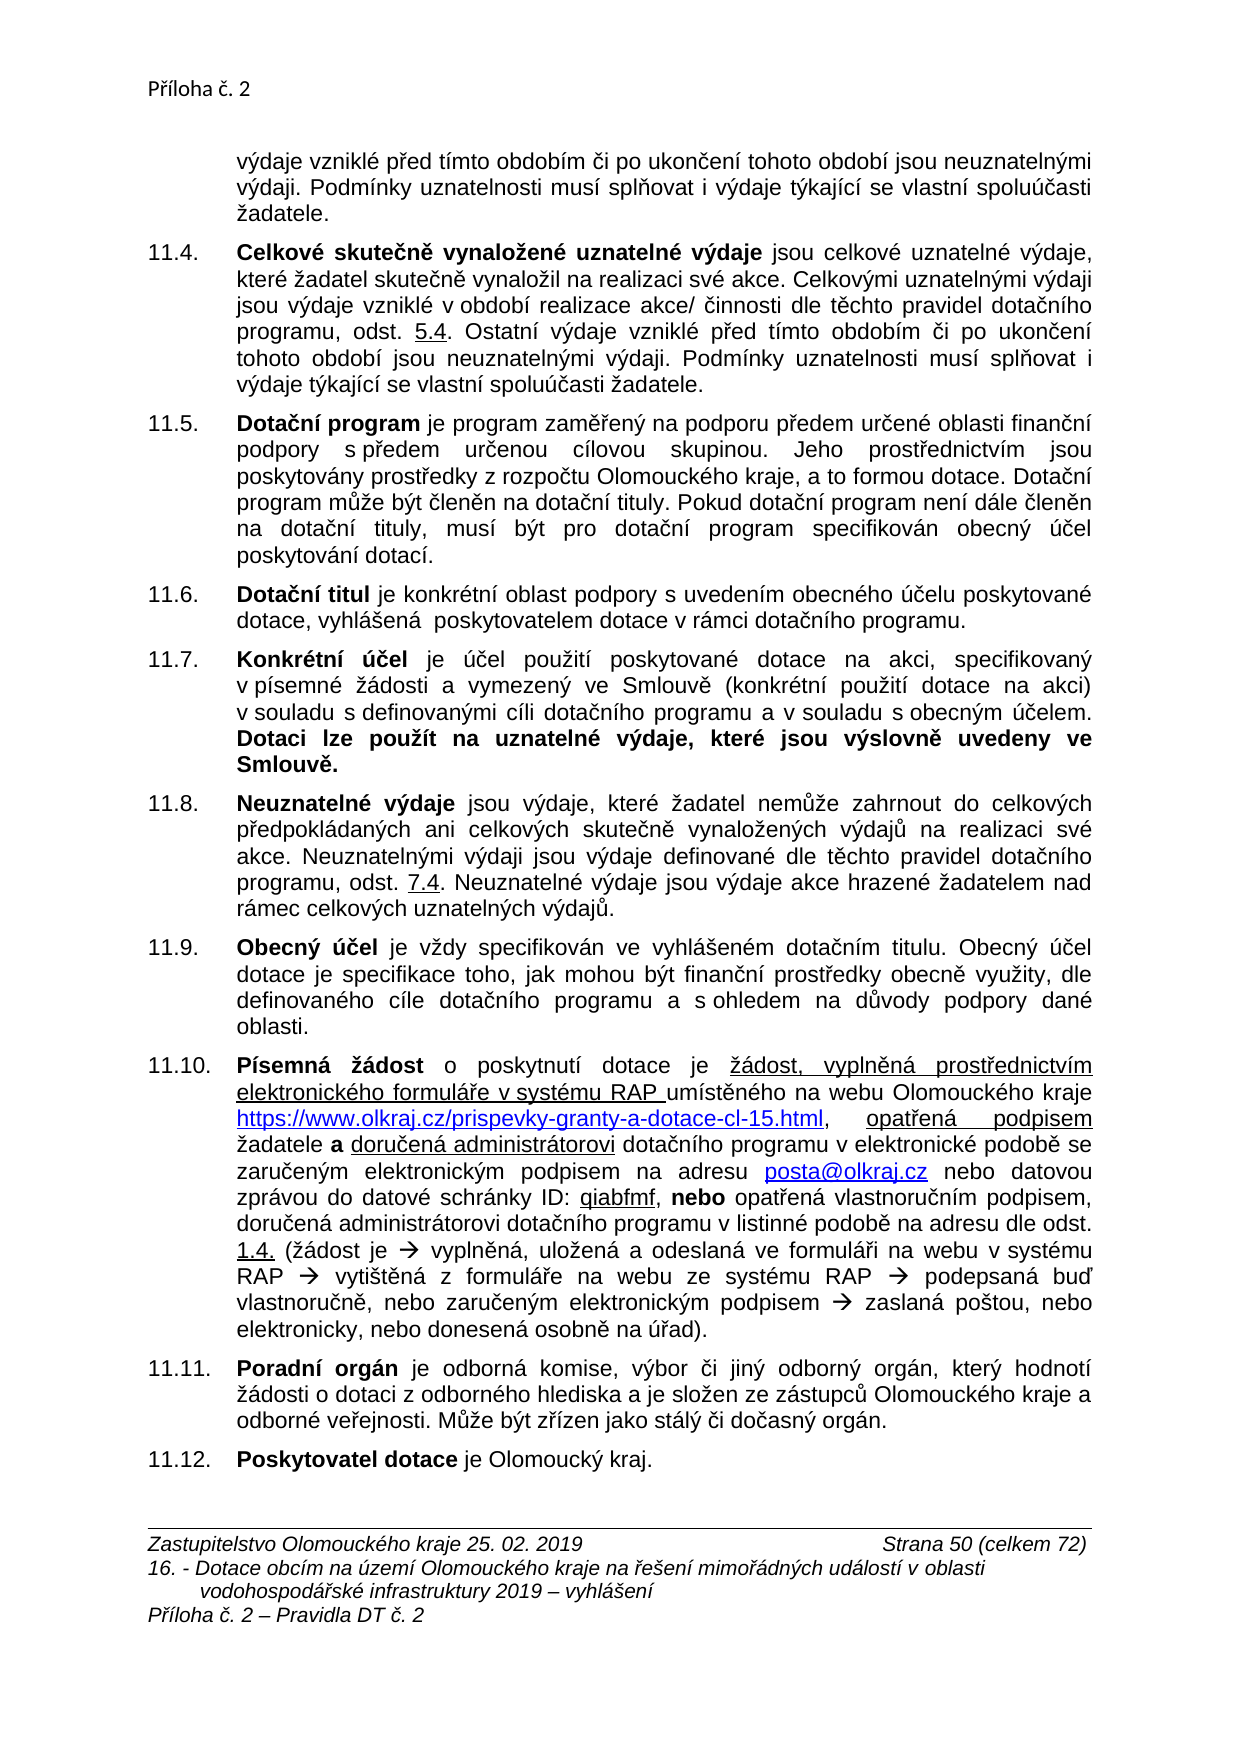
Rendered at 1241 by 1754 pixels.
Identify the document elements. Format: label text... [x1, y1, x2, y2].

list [148, 148, 1092, 227]
list Dotační titul je konkrétní oblast podpory s uvedením obecného účelu poskytované dotace, vyhlášená poskytovatelem dotace v rámci dotačního programu. [148, 581, 1092, 633]
list Obecný účel je vždy specifikován ve vyhlášeném dotačním titulu. Obecný účel dotace je specifikace toho, jak mohou být finanční prostředky obecně využity, dle definovaného cíle dotačního programu a s ohledem na důvody podpory dané oblasti. [148, 934, 1092, 1040]
list Písemná žádost o poskytnutí dotace je žádost, vyplněná prostřednictvím elektronického formuláře v systému RAP umístěného na webu Olomouckého kraje https://www.olkraj.cz/prispevky-granty-a-dotace-cl-15.html, opatřená podpisem žadatele a doručená administrátorovi dotačního programu v elektronické podobě se zaručeným elektronickým podpisem na adresu posta@olkraj.cz nebo datovou zprávou do datové schránky ID: qiabfmf, nebo opatřená vlastnoručním podpisem, doručená administrátorovi dotačního programu v listinné podobě na adresu dle odst. 1.4. (žádost je vyplněná, uložená a odeslaná ve formuláři na webu v systému RAP vytištěná z formuláře na webu ze systému RAP podepsaná buď vlastnoručně, nebo zaručeným elektronickým podpisem zaslaná poštou, nebo elektronicky, nebo donesená osobně na úřad). [148, 1052, 1092, 1342]
list Konkrétní účel je účel použití poskytované dotace na akci, specifikovaný v písemné žádosti a vymezený ve Smlouvě (konkrétní použití dotace na akci) v souladu s definovanými cíli dotačního programu a v souladu s obecným účelem. Dotaci lze použít na uznatelné výdaje, které jsou výslovně uvedeny ve Smlouvě. [148, 646, 1092, 777]
list Dotační program je program zaměřený na podporu předem určené oblasti finanční podpory s předem určenou cílovou skupinou. Jeho prostřednictvím jsou poskytovány prostředky z rozpočtu Olomouckého kraje, a to formou dotace. Dotační program může být členěn na dotační tituly. Pokud dotační program není dále členěn na dotační tituly, musí být pro dotační program specifikován obecný účel poskytování dotací. [148, 410, 1092, 568]
list Poskytovatel dotace je Olomoucký kraj. [148, 1446, 1092, 1472]
list Celkové skutečně vynaložené uznatelné výdaje jsou celkové uznatelné výdaje, které žadatel skutečně vynaložil na realizaci své akce. Celkovými uznatelnými výdaji jsou výdaje vzniklé v období realizace akce/ činnosti dle těchto pravidel dotačního programu, odst. 5.4. Ostatní výdaje vzniklé před tímto obdobím či po ukončení tohoto období jsou neuznatelnými výdaji. Podmínky uznatelnosti musí splňovat i výdaje týkající se vlastní spoluúčasti žadatele. [148, 239, 1092, 397]
list Poradní orgán je odborná komise, výbor či jiný odborný orgán, který hodnotí žádosti o dotaci z odborného hlediska a je složen ze zástupců Olomouckého kraje a odborné veřejnosti. Může být zřízen jako stálý či dočasný orgán. [148, 1354, 1092, 1434]
list Neuznatelné výdaje jsou výdaje, které žadatel nemůže zahrnout do celkových předpokládaných ani celkových skutečně vynaložených výdajů na realizaci své akce. Neuznatelnými výdaji jsou výdaje definované dle těchto pravidel dotačního programu, odst. 7.4. Neuznatelné výdaje jsou výdaje akce hrazené žadatelem nad rámec celkových uznatelných výdajů. [148, 790, 1092, 922]
